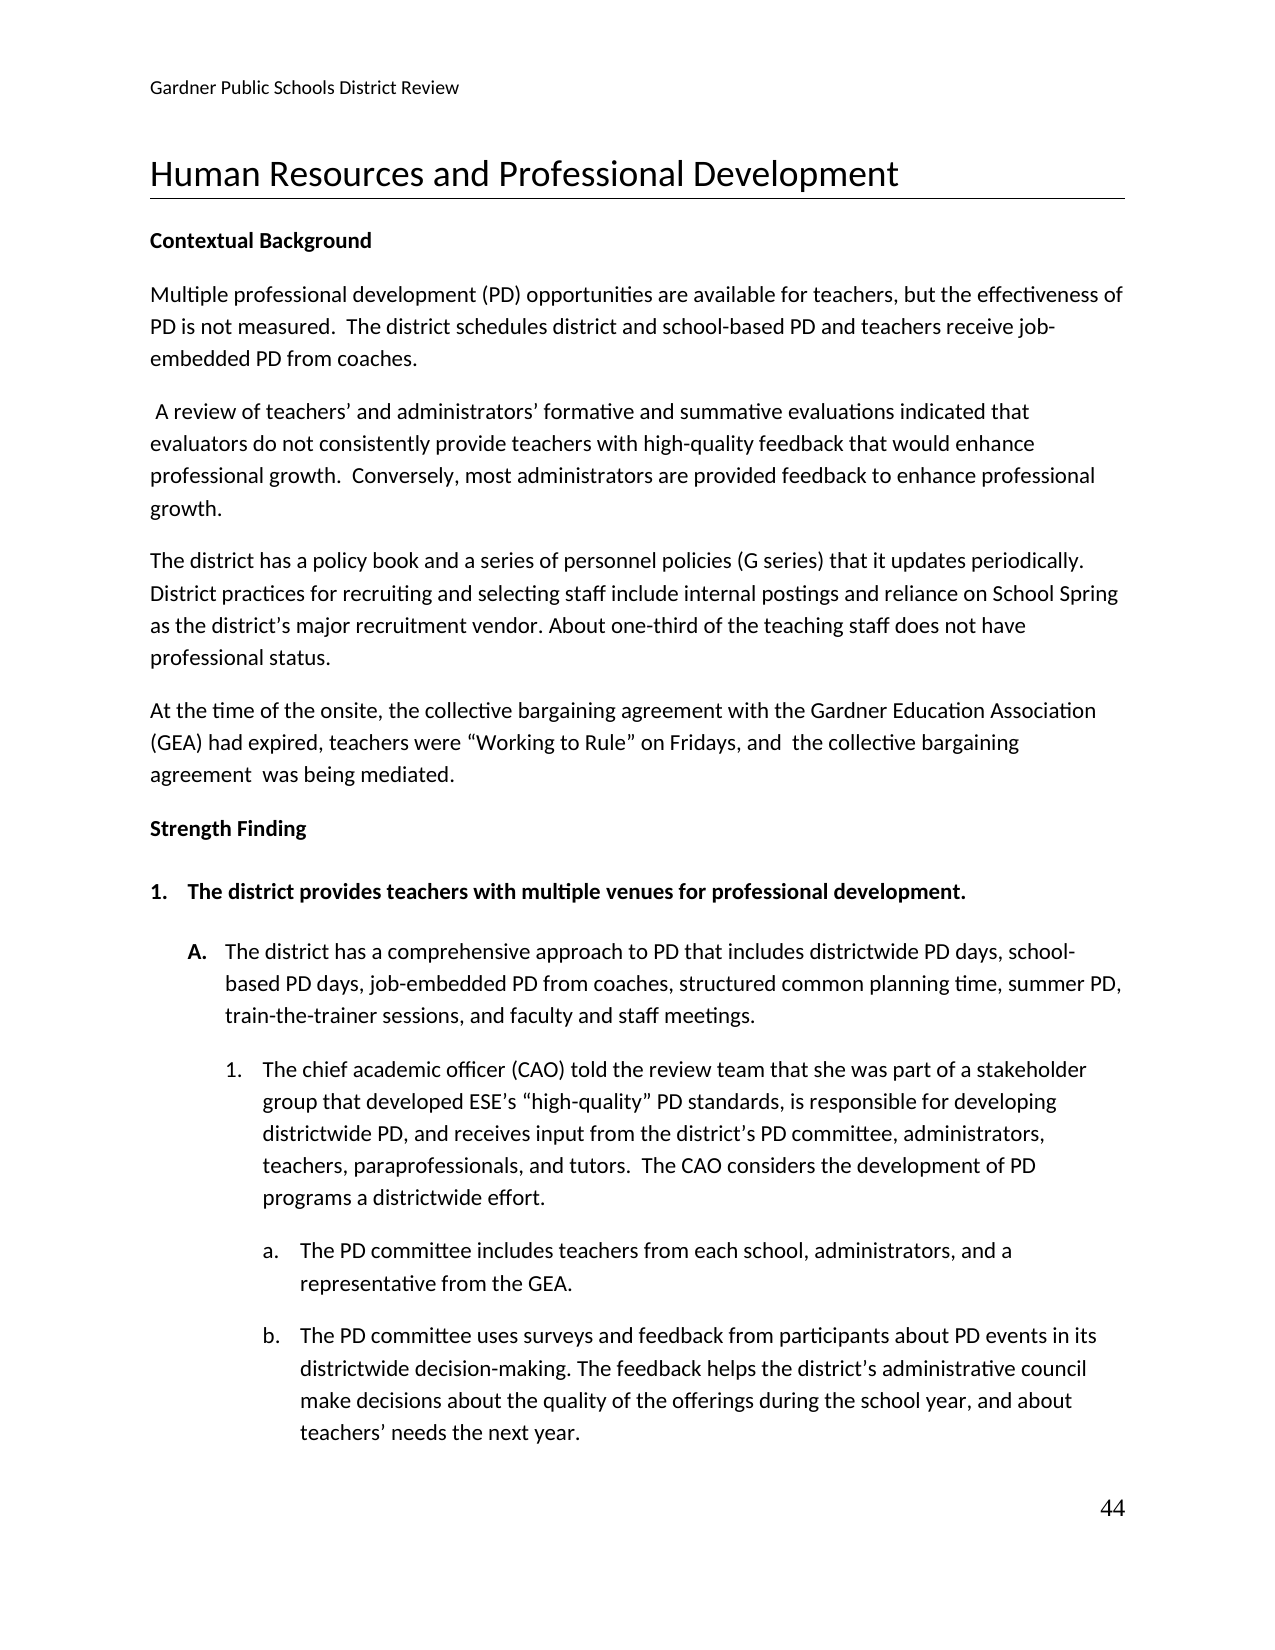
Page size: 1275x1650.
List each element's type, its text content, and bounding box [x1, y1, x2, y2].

text 1. The chief academic officer (CAO) told the review team that she was part of a stakeholder group that developed ESE’s “high-quality” PD standards, is responsible for developing districtwide PD, and receives input from the district’s PD committee, administrators, teachers, paraprofessionals, and tutors. The CAO considers the development of PD programs a districtwide effort. [150, 1055, 1125, 1211]
text Human Resources and Professional Development [150, 150, 1125, 198]
text a. The PD committee includes teachers from each school, administrators, and a representative from the GEA. [262, 1236, 1125, 1297]
text 1. The district provides teachers with multiple venues for professional development. [150, 877, 1125, 905]
text Multiple professional development (PD) opportunities are available for teachers, but the effectiveness of PD is not measured. The district schedules district and school-based PD and teachers receive job-embedded PD from coaches. [150, 280, 1125, 372]
text The district has a policy book and a series of personnel policies (G series) that it updates periodically. District practices for recruiting and selecting staff include internal postings and reliance on School Spring as the district’s major recruitment vendor. About one-third of the teaching staff does not have professional status. [150, 547, 1125, 671]
text Strength Finding [150, 814, 1125, 842]
text At the time of the onsite, the collective bargaining agreement with the Gardner Education Association (GEA) had expired, teachers were “Working to Rule” on Fridays, and the collective bargaining agreement was being mediated. [150, 696, 1125, 789]
text A review of teachers’ and administrators’ formative and summative evaluations indicated that evaluators do not consistently provide teachers with high-quality feedback that would enhance professional growth. Conversely, most administrators are provided feedback to enhance professional growth. [150, 397, 1125, 522]
text b. The PD committee uses surveys and feedback from participants about PD events in its districtwide decision-making. The feedback helps the district’s administrative council make decisions about the quality of the offerings during the school year, and about teachers’ needs the next year. [150, 1322, 1125, 1446]
text A. The district has a comprehensive approach to PD that includes districtwide PD days, school-based PD days, job-embedded PD from coaches, structured common planning time, summer PD, train-the-trainer sessions, and faculty and staff meetings. [150, 937, 1125, 1030]
text Contextual Background [150, 227, 1125, 255]
